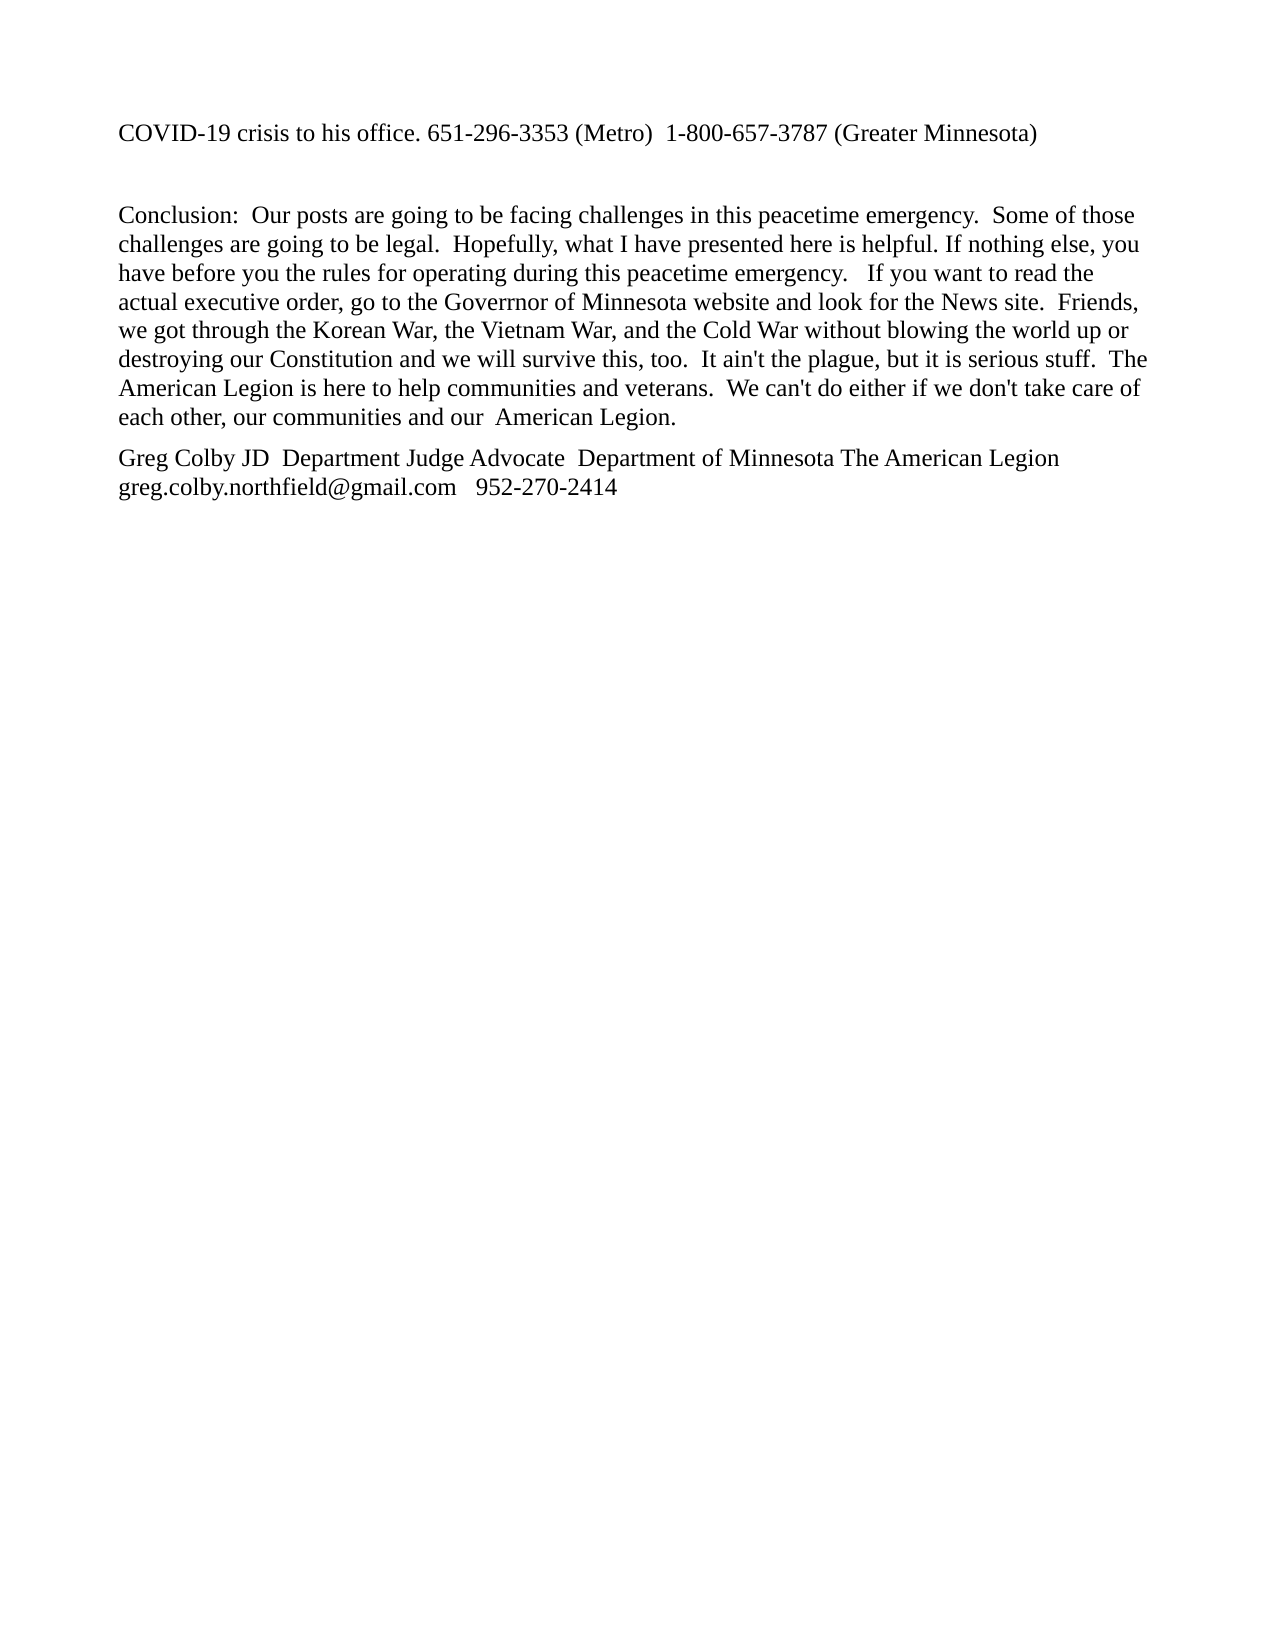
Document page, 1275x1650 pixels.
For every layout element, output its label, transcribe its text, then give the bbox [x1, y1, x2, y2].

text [118, 118, 1157, 147]
text Conclusion: Our posts are going to be facing challenges in this peacetime emergency. Some of those challenges are going to be legal. Hopefully, what I have presented here is helpful. If nothing else, you have before you the rules for operating during this peacetime emergency. If you want to read the actual executive order, go to the Goverrnor of Minnesota website and look for the News site. Friends, we got through the Korean War, the Vietnam War, and the Cold War without blowing the world up or destroying our Constitution and we will survive this, too. It ain't the plague, but it is serious stuff. The American Legion is here to help communities and veterans. We can't do either if we don't take care of each other, our communities and our American Legion. [118, 201, 1157, 431]
text Greg Colby JD Department Judge Advocate Department of Minnesota The American Legion greg.colby.northfield@gmail.com 952-270-2414 [118, 443, 1157, 501]
